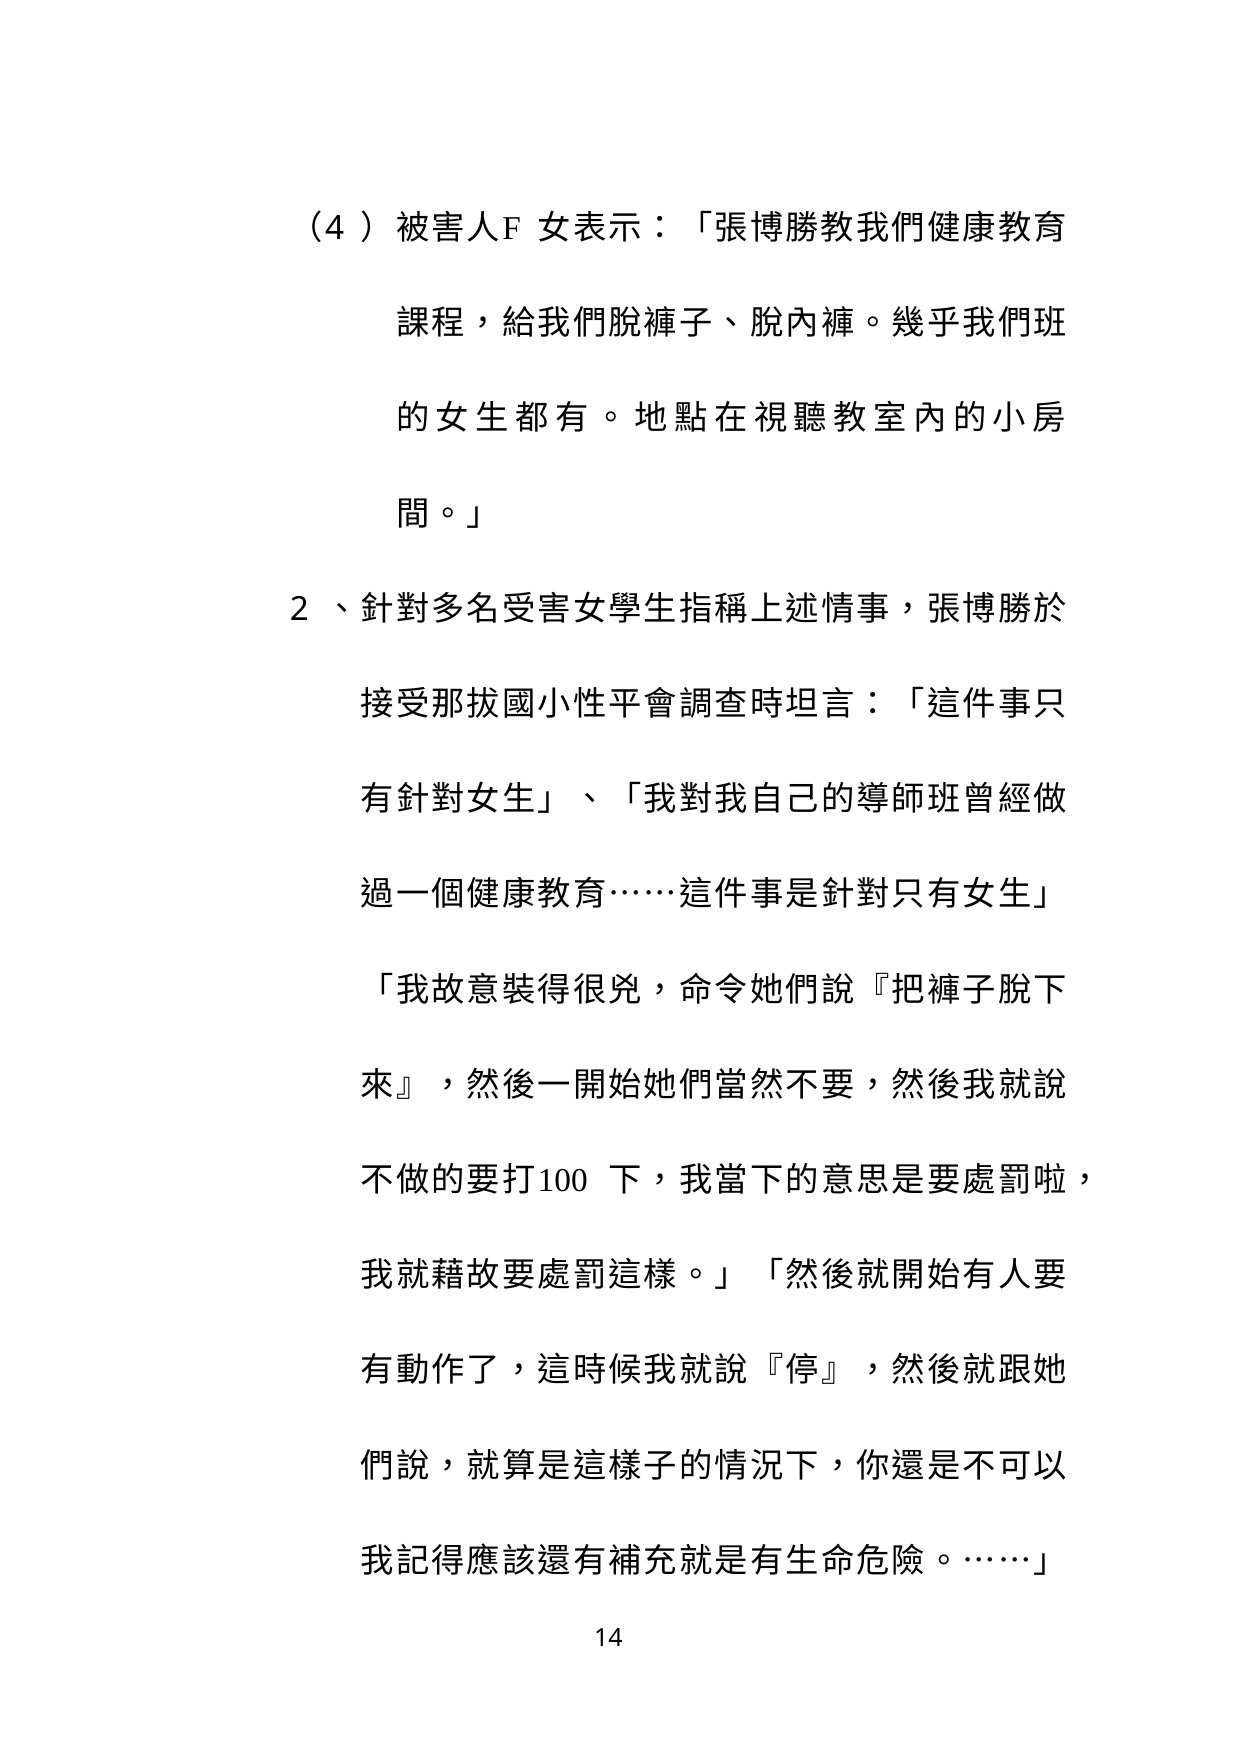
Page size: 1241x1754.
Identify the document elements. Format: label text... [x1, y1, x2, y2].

subtitle 被害人F女表示：「張博勝教我們健康教育課程，給我們脫褲子、脫內褲。幾乎我們班的女生都有。地點在視聽教室內的小房間。」 [272, 177, 1069, 558]
subtitle 針對多名受害女學生指稱上述情事，張博勝於接受那拔國小性平會調查時坦言：「這件事只有針對女生」、「我對我自己的導師班曾經做過一個健康教育……這件事是針對只有女生」、「我故意裝得很兇，命令她們說『把褲子脫下來』，然後一開始她們當然不要，然後我就說，不做的要打100下，我當下的意思是要處罰啦，我就藉故要處罰這樣。」「然後就開始有人要有動作了，這時候我就說『停』，然後就跟她們說，就算是這樣子的情況下，你還是不可以，我記得應該還有補充就是有生命危險。……」 [272, 558, 1069, 1605]
